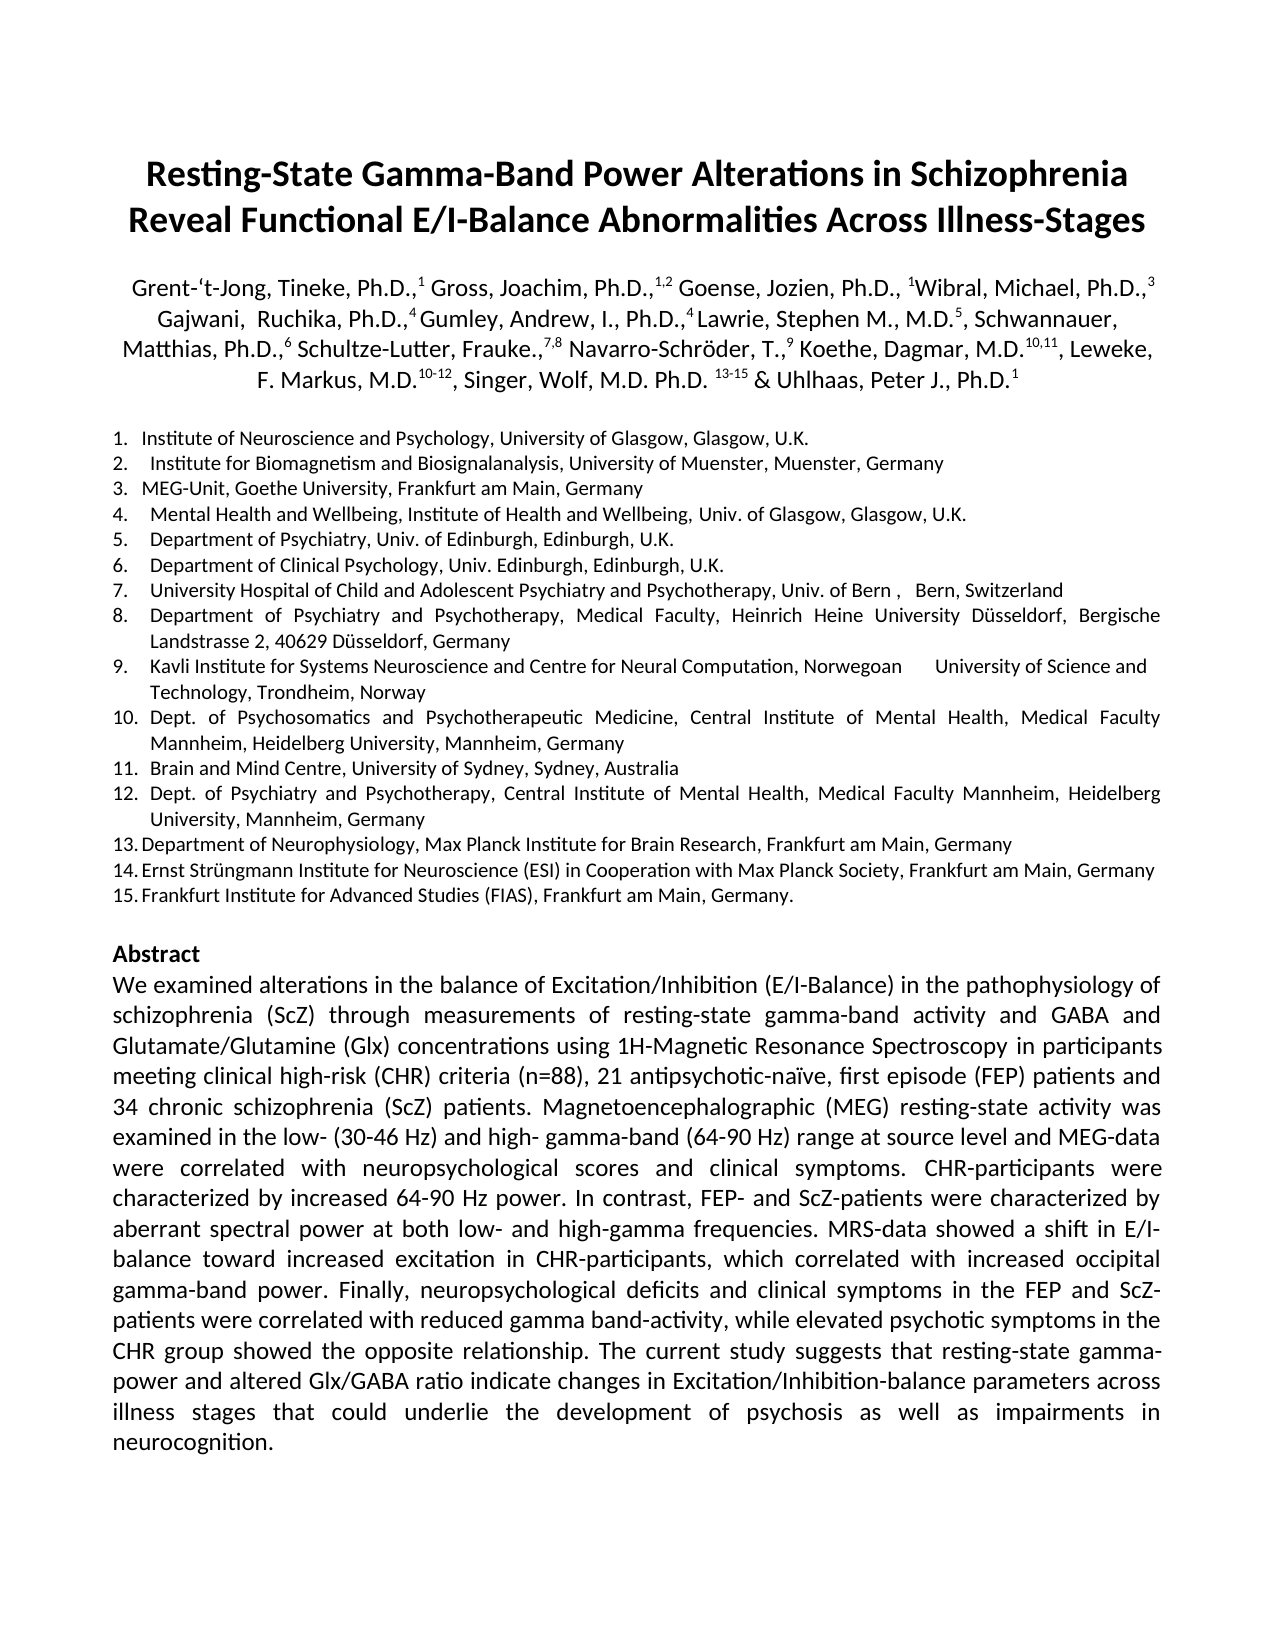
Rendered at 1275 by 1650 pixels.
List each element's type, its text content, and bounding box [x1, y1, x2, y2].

list Department of Psychiatry and Psychotherapy, Medical Faculty, Heinrich Heine University Düsseldorf, Bergische Landstrasse 2, 40629 Düsseldorf, Germany [112, 603, 1162, 653]
list Frankfurt Institute for Advanced Studies (FIAS), Frankfurt am Main, Germany. [112, 882, 1162, 908]
list Institute for Biomagnetism and Biosignalanalysis, University of Muenster, Muenster, Germany [112, 450, 1162, 476]
list Mental Health and Wellbeing, Institute of Health and Wellbeing, Univ. of Glasgow, Glasgow, U.K. [112, 501, 1162, 526]
list Department of Psychiatry, Univ. of Edinburgh, Edinburgh, U.K. [112, 526, 1162, 552]
list Dept. of Psychiatry and Psychotherapy, Central Institute of Mental Health, Medical Faculty Mannheim, Heidelberg University, Mannheim, Germany [112, 781, 1162, 831]
list Institute of Neuroscience and Psychology, University of Glasgow, Glasgow, U.K. [112, 425, 1162, 450]
subtitle Kavli Institute for Systems Neuroscience and Centre for Neural Computation, Norwegoan University of Science and Technology, Trondheim, Norway [112, 653, 1162, 704]
list Department of Neurophysiology, Max Planck Institute for Brain Research, Frankfurt am Main, Germany [112, 831, 1162, 857]
list Ernst Strüngmann Institute for Neuroscience (ESI) in Cooperation with Max Planck Society, Frankfurt am Main, Germany [112, 857, 1162, 882]
text Abstract [112, 938, 1162, 969]
list Department of Clinical Psychology, Univ. Edinburgh, Edinburgh, U.K. [112, 552, 1162, 577]
text Resting-State Gamma-Band Power Alterations in Schizophrenia Reveal Functional E/I-Balance Abnormalities Across Illness-Stages [112, 150, 1162, 242]
list MEG-Unit, Goethe University, Frankfurt am Main, Germany [112, 476, 1162, 501]
text We examined alterations in the balance of Excitation/Inhibition (E/I-Balance) in the pathophysiology of schizophrenia (ScZ) through measurements of resting-state gamma-band activity and GABA and Glutamate/Glutamine (Glx) concentrations using 1H-Magnetic Resonance Spectroscopy in participants meeting clinical high-risk (CHR) criteria (n=88), 21 antipsychotic-naïve, first episode (FEP) patients and 34 chronic schizophrenia (ScZ) patients. Magnetoencephalographic (MEG) resting-state activity was examined in the low- (30-46 Hz) and high- gamma-band (64-90 Hz) range at source level and MEG-data were correlated with neuropsychological scores and clinical symptoms. CHR-participants were characterized by increased 64-90 Hz power. In contrast, FEP- and ScZ-patients were characterized by aberrant spectral power at both low- and high-gamma frequencies. MRS-data showed a shift in E/I-balance toward increased excitation in CHR-participants, which correlated with increased occipital gamma-band power. Finally, neuropsychological deficits and clinical symptoms in the FEP and ScZ-patients were correlated with reduced gamma band-activity, while elevated psychotic symptoms in the CHR group showed the opposite relationship. The current study suggests that resting-state gamma-power and altered Glx/GABA ratio indicate changes in Excitation/Inhibition-balance parameters across illness stages that could underlie the development of psychosis as well as impairments in neurocognition. [112, 969, 1162, 1457]
text Grent-‘t-Jong, Tineke, Ph.D.,1 Gross, Joachim, Ph.D.,1,2 Goense, Jozien, Ph.D., 1Wibral, Michael, Ph.D.,3 Gajwani, Ruchika, Ph.D.,4 Gumley, Andrew, I., Ph.D.,4 Lawrie, Stephen M., M.D.5, Schwannauer, Matthias, Ph.D.,6 Schultze-Lutter, Frauke.,7,8 Navarro-Schröder, T.,9 Koethe, Dagmar, M.D.10,11, Leweke, F. Markus, M.D.10-12, Singer, Wolf, M.D. Ph.D. 13-15 & Uhlhaas, Peter J., Ph.D.1 [112, 272, 1162, 394]
list University Hospital of Child and Adolescent Psychiatry and Psychotherapy, Univ. of Bern , Bern, Switzerland [112, 577, 1162, 603]
list Dept. of Psychosomatics and Psychotherapeutic Medicine, Central Institute of Mental Health, Medical Faculty Mannheim, Heidelberg University, Mannheim, Germany [112, 704, 1162, 755]
list Brain and Mind Centre, University of Sydney, Sydney, Australia [112, 755, 1162, 781]
